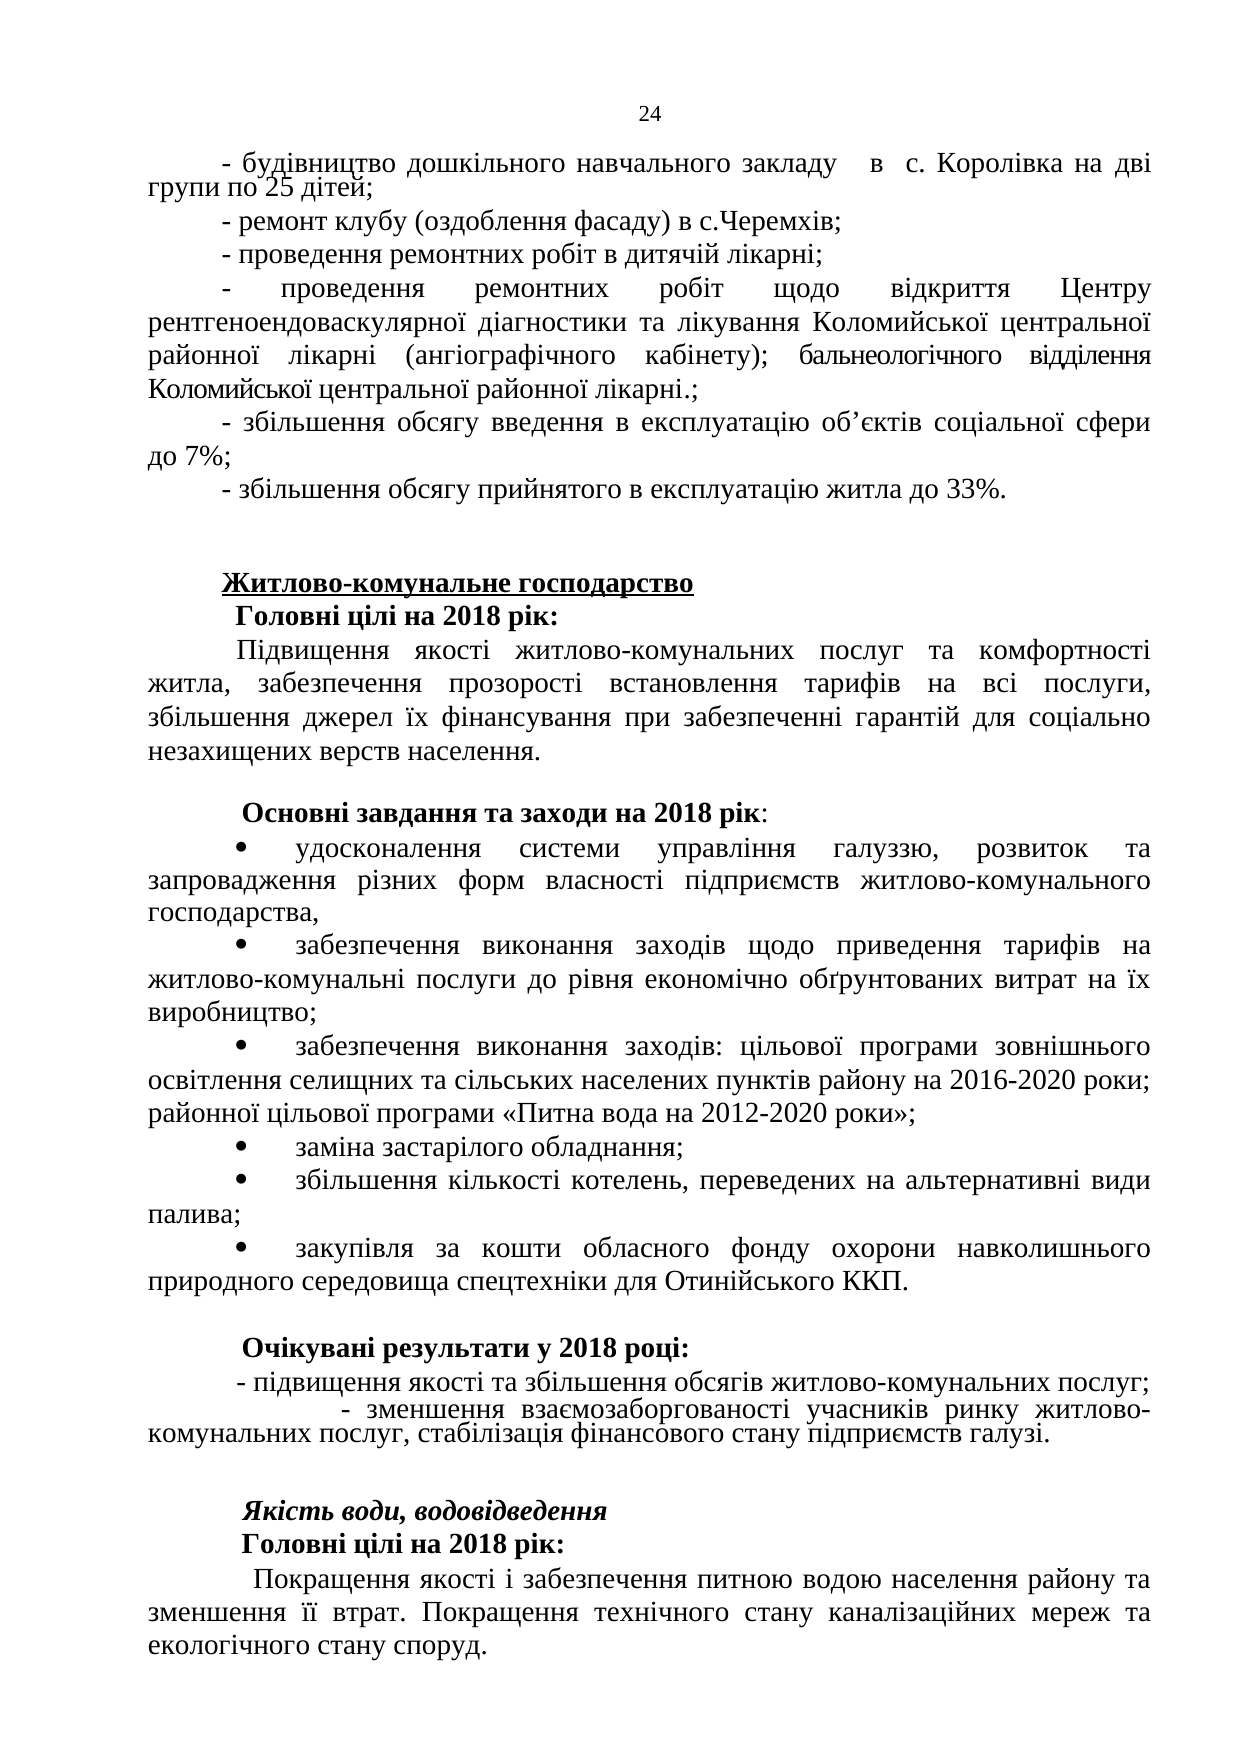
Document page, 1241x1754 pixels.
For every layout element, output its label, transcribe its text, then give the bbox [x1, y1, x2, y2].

text - проведення ремонтних робіт в дитячій лікарні; [148, 237, 1152, 270]
text Очікувані результати у 2018 році: [241, 1330, 1152, 1364]
list удосконалення системи управління галуззю, розвиток та запровадження різних форм власності підприємств житлово-комунального господарства, [148, 833, 1152, 927]
text - зменшення взаємозаборгованості учасників ринку житлово-комунальних послуг, стабілізація фінансового стану підприємств галузі. [148, 1398, 1152, 1449]
list закупівля за кошти обласного фонду охорони навколишнього природного середовища спецтехніки для Отинійського ККП. [148, 1230, 1152, 1297]
text - проведення ремонтних робіт щодо відкриття Центру рентгеноендоваскулярної діагностики та лікування Коломийської центральної районної лікарні (ангіографічного кабінету); бальнеологічного відділення Коломийської центральної районної лікарні.; [148, 270, 1152, 404]
text - збільшення обсягу введення в експлуатацію об’єктів соціальної сфери до 7%; [148, 404, 1152, 471]
text - ремонт клубу (оздоблення фасаду) в с.Черемхів; [148, 203, 1152, 237]
list забезпечення виконання заходів: цільової програми зовнішнього освітлення селищних та сільських населених пунктів району на 2016-2020 роки; районної цільової програми «Питна вода на 2012-2020 роки»; [148, 1028, 1152, 1129]
text Головні цілі на 2018 рік: [241, 1526, 1152, 1560]
list збільшення кількості котелень, переведених на альтернативні види палива; [148, 1162, 1152, 1230]
text Покращення якості і забезпечення питною водою населення району та зменшення її втрат. Покращення технічного стану каналізаційних мереж та екологічного стану споруд. [148, 1562, 1152, 1661]
text Якість води, водовідведення [148, 1493, 1152, 1526]
list заміна застарілого обладнання; [236, 1129, 1152, 1162]
text - будівництво дошкільного навчального закладу в с. Королівка на дві групи по 25 дітей; [148, 153, 1152, 203]
text Підвищення якості житлово-комунальних послуг та комфортності житла, забезпечення прозорості встановлення тарифів на всі послуги, збільшення джерел їх фінансування при забезпеченні гарантій для соціально незахищених верств населення. [148, 632, 1152, 766]
text - підвищення якості та збільшення обсягів житлово-комунальних послуг; [236, 1364, 1152, 1397]
list забезпечення виконання заходів щодо приведення тарифів на житлово-комунальні послуги до рівня економічно обґрунтованих витрат на їх виробництво; [148, 927, 1152, 1028]
text Головні цілі на 2018 рік: [148, 598, 1152, 632]
text - збільшення обсягу прийнятого в експлуатацію житла до 33%. [148, 471, 1152, 505]
text Основні завдання та заходи на 2018 рік: [241, 795, 1152, 829]
text Житлово-комунальне господарство [148, 565, 1152, 598]
